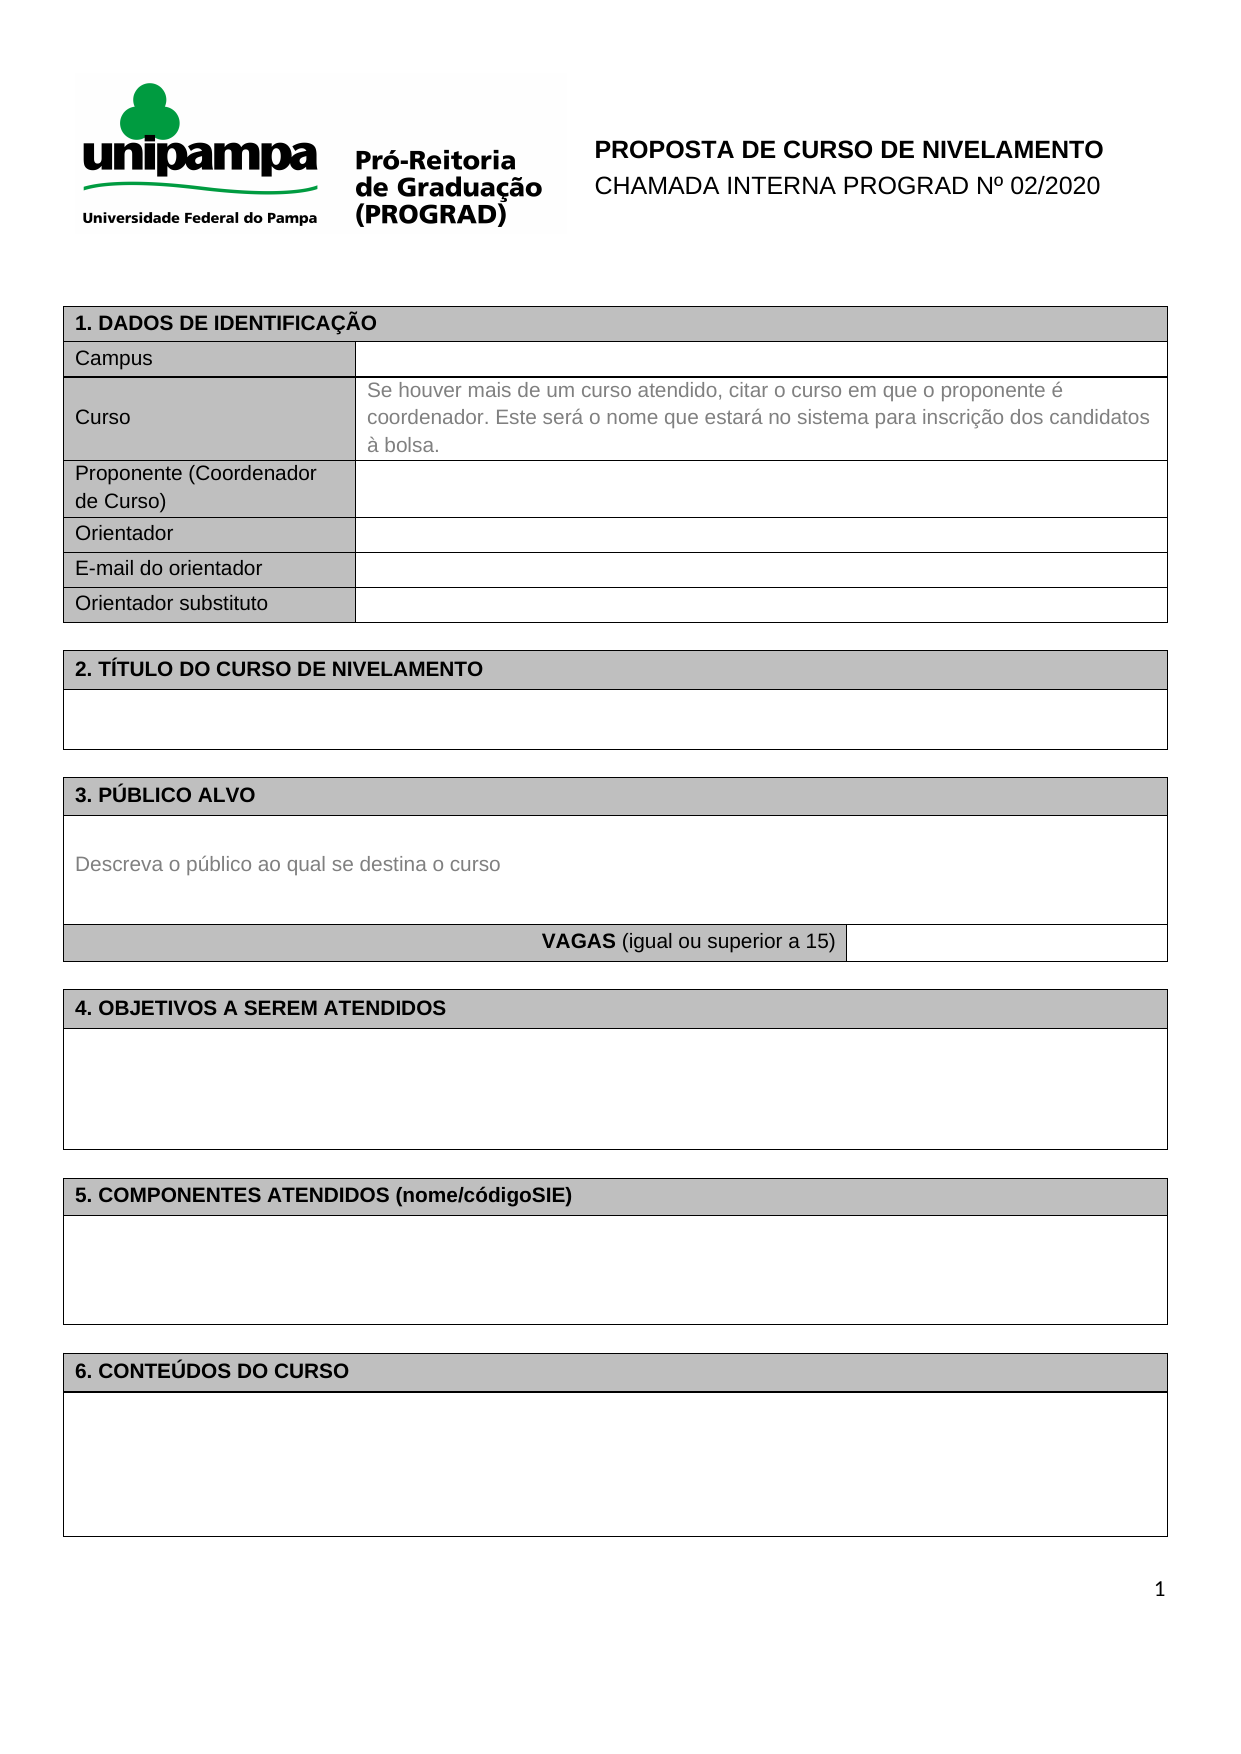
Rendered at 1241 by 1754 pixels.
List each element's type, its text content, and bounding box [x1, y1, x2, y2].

table_header 6. CONTEÚDOS DO CURSO [64, 1354, 1167, 1391]
table_cell [356, 553, 1167, 587]
table_cell Orientador [64, 518, 355, 552]
table_cell [64, 1029, 1167, 1149]
table_cell Campus [64, 342, 355, 376]
table_header 5. COMPONENTES ATENDIDOS (nome/códigoSIE) [64, 1179, 1167, 1215]
table_cell Proponente (Coordenador de Curso) [64, 461, 355, 517]
table_cell [356, 518, 1167, 552]
table_header 4. OBJETIVOS A SEREM ATENDIDOS [64, 990, 1167, 1028]
table_cell Curso [64, 378, 355, 460]
table_cell [356, 588, 1167, 622]
table_cell VAGAS (igual ou superior a 15) [64, 925, 846, 961]
table_cell Orientador substituto [64, 588, 355, 622]
table_header 3. PÚBLICO ALVO [64, 778, 1167, 815]
table_cell [64, 690, 1167, 749]
table_cell Descreva o público ao qual se destina o curso [64, 816, 1167, 924]
table_header 1. DADOS DE IDENTIFICAÇÃO [64, 307, 1167, 341]
table_header 2. TÍTULO DO CURSO DE NIVELAMENTO [64, 651, 1167, 689]
table_cell [847, 925, 1167, 961]
table_cell [356, 342, 1167, 376]
picture [75, 73, 568, 234]
table_cell [64, 1216, 1167, 1324]
table_cell [64, 1393, 1167, 1536]
table_cell Se houver mais de um curso atendido, citar o curso em que o proponente é coordenador. Este será o nome que estará no sistema para inscrição dos candidatos à bolsa. [356, 378, 1167, 460]
table_cell [356, 461, 1167, 517]
table_cell E-mail do orientador [64, 553, 355, 587]
